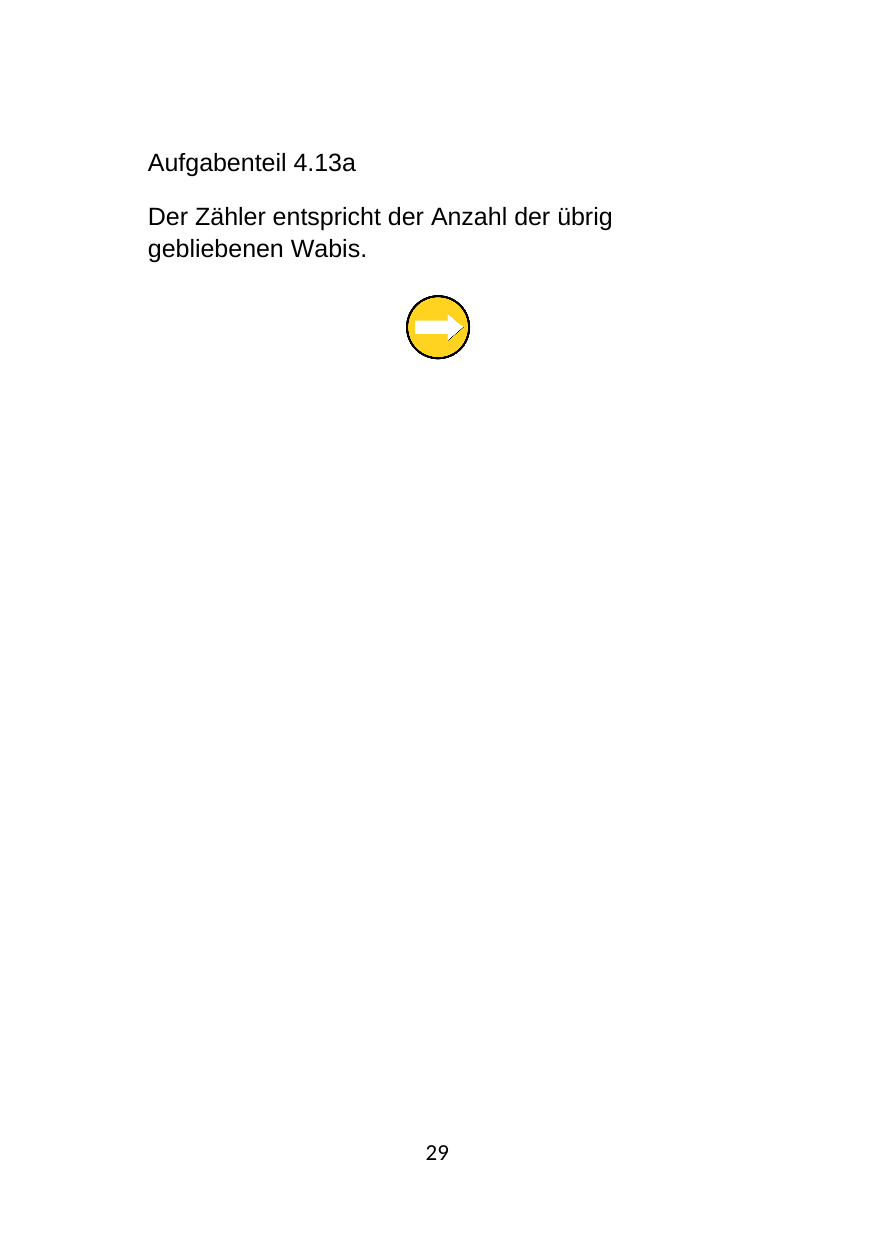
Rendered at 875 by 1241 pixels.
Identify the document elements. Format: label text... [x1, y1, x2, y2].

picture [399, 288, 475, 364]
text Der Zähler entspricht der Anzahl der übrig gebliebenen Wabis. [148, 201, 726, 263]
text Aufgabenteil 4.13a [148, 148, 726, 176]
